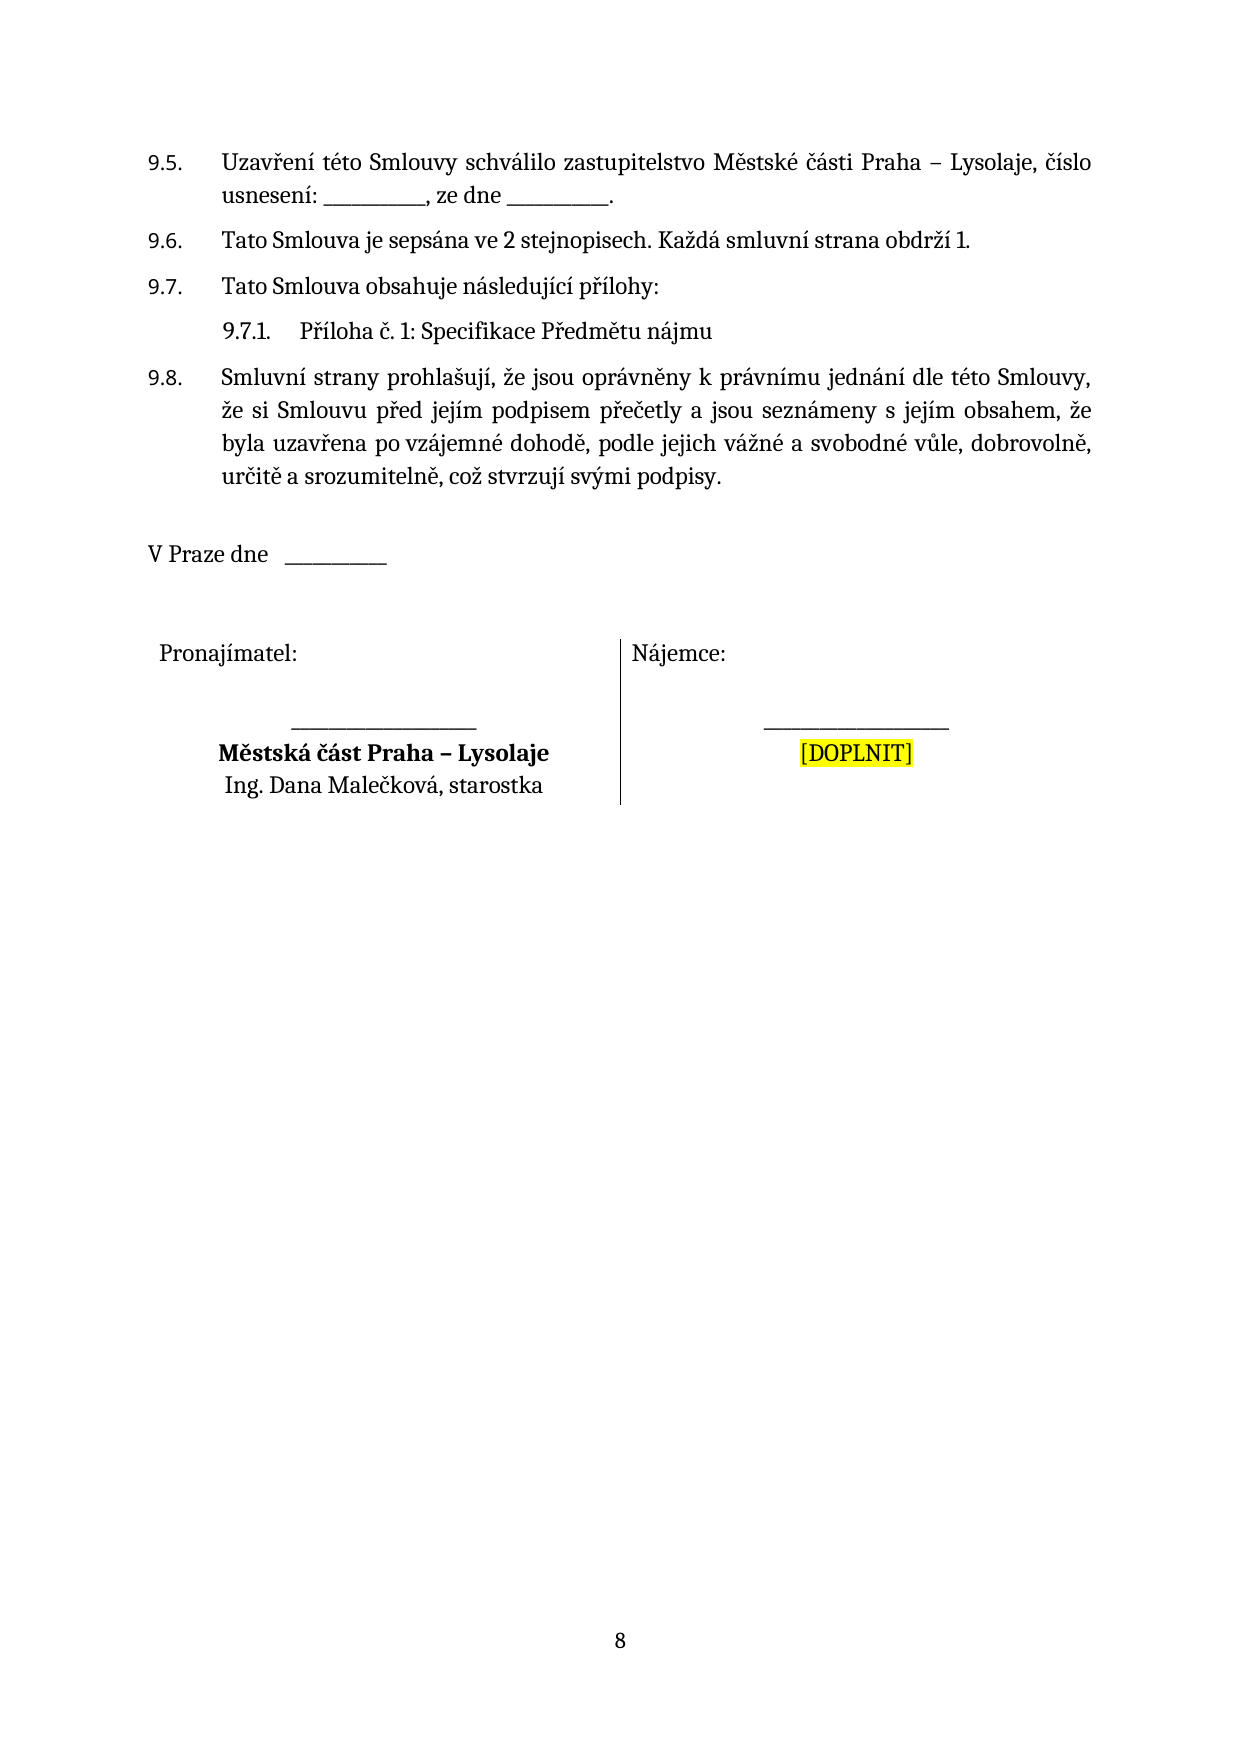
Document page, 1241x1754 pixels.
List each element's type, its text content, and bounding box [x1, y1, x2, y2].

list Tato Smlouva obsahuje následující přílohy: [148, 272, 1093, 300]
text V Praze dne ___________ [148, 540, 1093, 569]
list Tato Smlouva je sepsána ve 2 stejnopisech. Každá smluvní strana obdrží 1. [148, 226, 1093, 255]
table_header Pronajímatel: ____________________ Městská část Praha – Lysolaje Ing. Dana Malečková, starostka [148, 639, 620, 804]
list Smluvní strany prohlašují, že jsou oprávněny k právnímu jednání dle této Smlouvy, že si Smlouvu před jejím podpisem přečetly a jsou seznámeny s jejím obsahem, že byla uzavřena po vzájemné dohodě, podle jejich vážné a svobodné vůle, dobrovolně, určitě a srozumitelně, což stvrzují svými podpisy. [148, 363, 1093, 491]
list Příloha č. 1: Specifikace Předmětu nájmu [223, 317, 1093, 346]
table_header Nájemce: ____________________ [DOPLNIT] [621, 639, 1093, 804]
list Uzavření této Smlouvy schválilo zastupitelstvo Městské části Praha – Lysolaje, číslo usnesení: ___________, ze dne ___________. [148, 148, 1093, 209]
